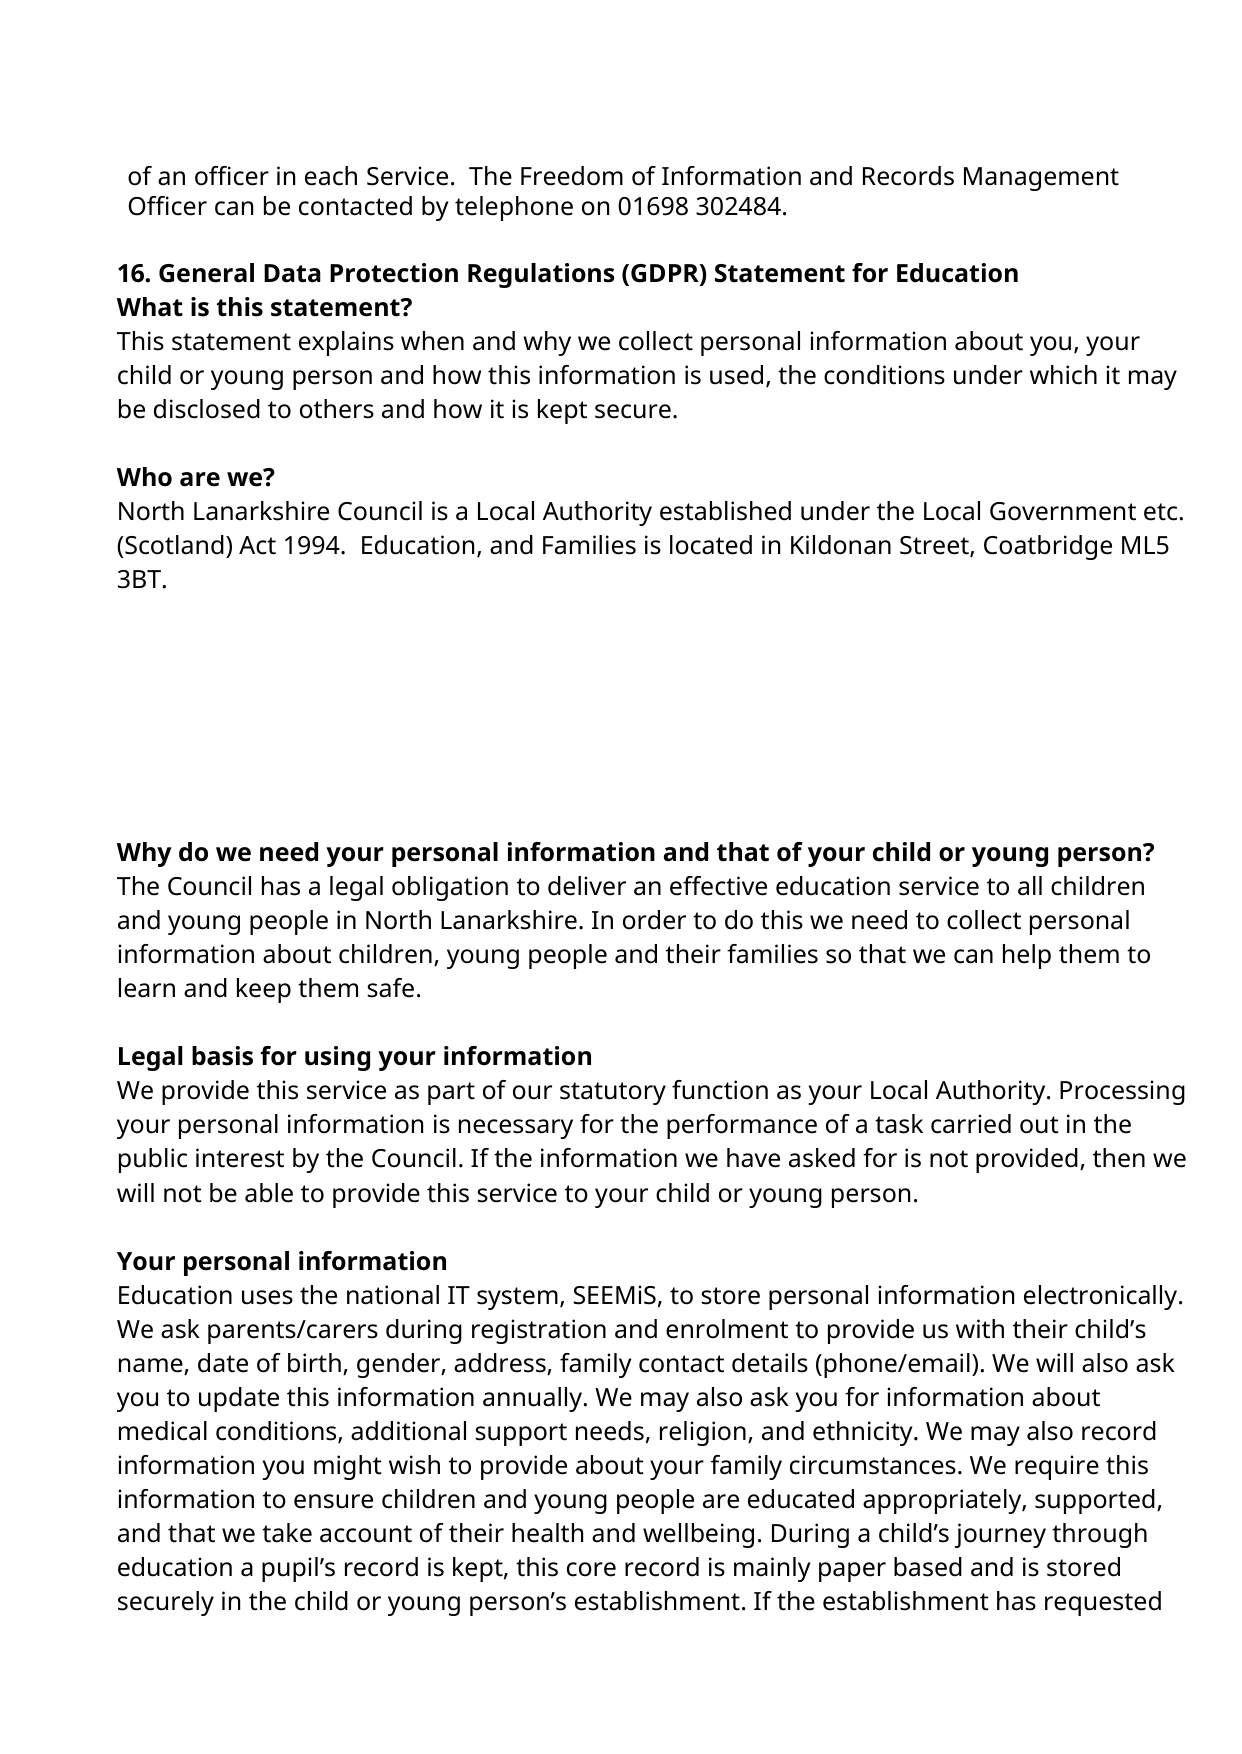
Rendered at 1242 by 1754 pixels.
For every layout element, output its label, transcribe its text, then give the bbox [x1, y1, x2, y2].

text Your personal information [117, 1243, 1192, 1277]
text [127, 162, 1172, 221]
text The Council has a legal obligation to deliver an effective education service to all children and young people in North Lanarkshire. In order to do this we need to collect personal information about children, young people and their families so that we can help them to learn and keep them safe. [117, 869, 1192, 1005]
text Why do we need your personal information and that of your child or young person? [117, 834, 1192, 869]
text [117, 1277, 1192, 1618]
text We provide this service as part of our statutory function as your Local Authority. Processing your personal information is necessary for the performance of a task carried out in the public interest by the Council. If the information we have asked for is not provided, then we will not be able to provide this service to your child or young person. [117, 1073, 1192, 1209]
text This statement explains when and why we collect personal information about you, your child or young person and how this information is used, the conditions under which it may be disclosed to others and how it is kept secure. [117, 324, 1192, 426]
text Legal basis for using your information [117, 1039, 1192, 1073]
text Who are we? [117, 460, 1192, 494]
text North Lanarkshire Council is a Local Authority established under the Local Government etc. (Scotland) Act 1994. Education, and Families is located in Kildonan Street, Coatbridge ML5 3BT. [117, 494, 1192, 596]
text 16. General Data Protection Regulations (GDPR) Statement for Education [117, 256, 1192, 289]
text What is this statement? [117, 289, 1192, 324]
